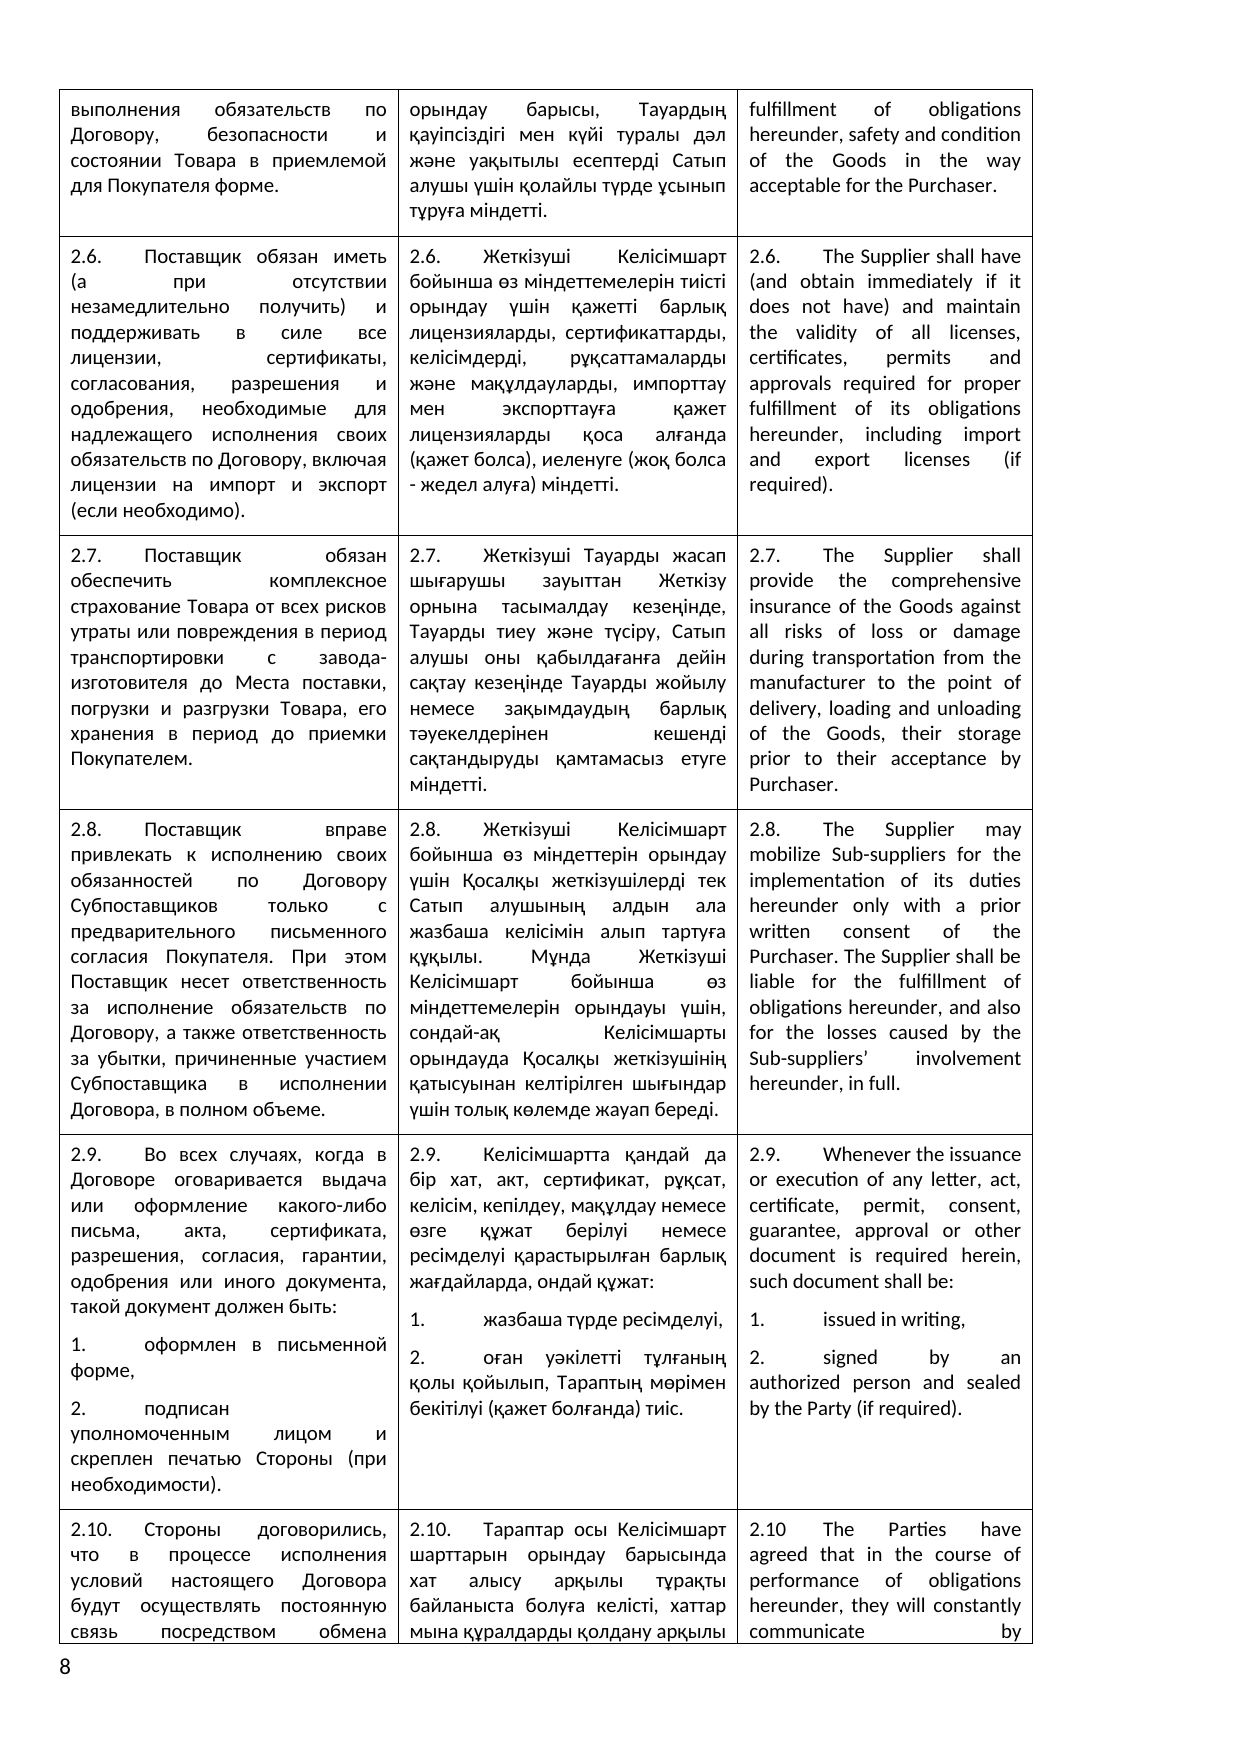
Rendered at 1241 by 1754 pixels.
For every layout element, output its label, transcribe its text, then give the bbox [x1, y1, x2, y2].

table_cell 2.9. Келісімшартта қандай да бір хат, акт, сертификат, рұқсат, келісім, кепілдеу, мақұлдау немесе өзге құжат берілуі немесе ресімделуі қарастырылған барлық жағдайларда, ондай құжат: 1. жазбаша түрде ресімделуі, 2. оған уәкілетті тұлғаның қолы қойылып, Тараптың мөрімен бекітілуі (қажет болғанда) тиіс. [399, 1135, 737, 1509]
table_cell 2.8. Жеткізуші Келісімшарт бойынша өз міндеттерін орындау үшін Қосалқы жеткізушілерді тек Сатып алушының алдын ала жазбаша келісімін алып тартуға құқылы. Мұнда Жеткізуші Келісімшарт бойынша өз міндеттемелерін орындауы үшін, сондай-ақ Келісімшарты орындауда Қосалқы жеткізушінің қатысуынан келтірілген шығындар үшін толық көлемде жауап береді. [399, 810, 737, 1134]
table_cell 2.7. Поставщик обязан обеспечить комплексное страхование Товара от всех рисков утраты или повреждения в период транспортировки с завода-изготовителя до Места поставки, погрузки и разгрузки Товара, его хранения в период до приемки Покупателем. [60, 536, 398, 809]
table_cell 2.9. Whenever the issuance or execution of any letter, act, certificate, permit, consent, guarantee, approval or other document is required herein, such document shall be: 1. issued in writing, 2. signed by an authorized person and sealed by the Party (if required). [738, 1135, 1032, 1509]
table_cell 2.9. Во всех случаях, когда в Договоре оговаривается выдача или оформление какого-либо письма, акта, сертификата, разрешения, согласия, гарантии, одобрения или иного документа, такой документ должен быть: 1. оформлен в письменной форме, 2. подписан уполномоченным лицом и скреплен печатью Стороны (при необходимости). [60, 1135, 398, 1509]
table_cell 2.8. Поставщик вправе привлекать к исполнению своих обязанностей по Договору Субпоставщиков только с предварительного письменного согласия Покупателя. При этом Поставщик несет ответственность за исполнение обязательств по Договору, а также ответственность за убытки, причиненные участием Субпоставщика в исполнении Договора, в полном объеме. [60, 810, 398, 1134]
table_cell 2.6. The Supplier shall have (and obtain immediately if it does not have) and maintain the validity of all licenses, certificates, permits and approvals required for proper fulfillment of its obligations hereunder, including import and export licenses (if required). [738, 237, 1032, 535]
table_cell 2.8. The Supplier may mobilize Sub-suppliers for the implementation of its duties hereunder only with a prior written consent of the Purchaser. The Supplier shall be liable for the fulfillment of obligations hereunder, and also for the losses caused by the Sub-suppliers’ involvement hereunder, in full. [738, 810, 1032, 1134]
table_cell 2.7. Жеткізуші Тауарды жасап шығарушы зауыттан Жеткізу орнына тасымалдау кезеңінде, Тауарды тиеу және түсіру, Сатып алушы оны қабылдағанға дейін сақтау кезеңінде Тауарды жойылу немесе зақымдаудың барлық тәуекелдерінен кешенді сақтандыруды қамтамасыз етуге міндетті. [399, 536, 737, 809]
table_cell 2.6. Поставщик обязан иметь (а при отсутствии незамедлительно получить) и поддерживать в силе все лицензии, сертификаты, согласования, разрешения и одобрения, необходимые для надлежащего исполнения своих обязательств по Договору, включая лицензии на импорт и экспорт (если необходимо). [60, 237, 398, 535]
table_cell 2.7. The Supplier shall provide the comprehensive insurance of the Goods against all risks of loss or damage during transportation from the manufacturer to the point of delivery, loading and unloading of the Goods, their storage prior to their acceptance by Purchaser. [738, 536, 1032, 809]
table_cell 2.6. Жеткізуші Келісімшарт бойынша өз міндеттемелерін тиісті орындау үшін қажетті барлық лицензияларды, сертификаттарды, келісімдерді, рұқсаттамаларды және мақұлдауларды, импорттау мен экспорттауға қажет лицензияларды қоса алғанда (қажет болса), иеленуге (жоқ болса - жедел алуға) міндетті. [399, 237, 737, 535]
